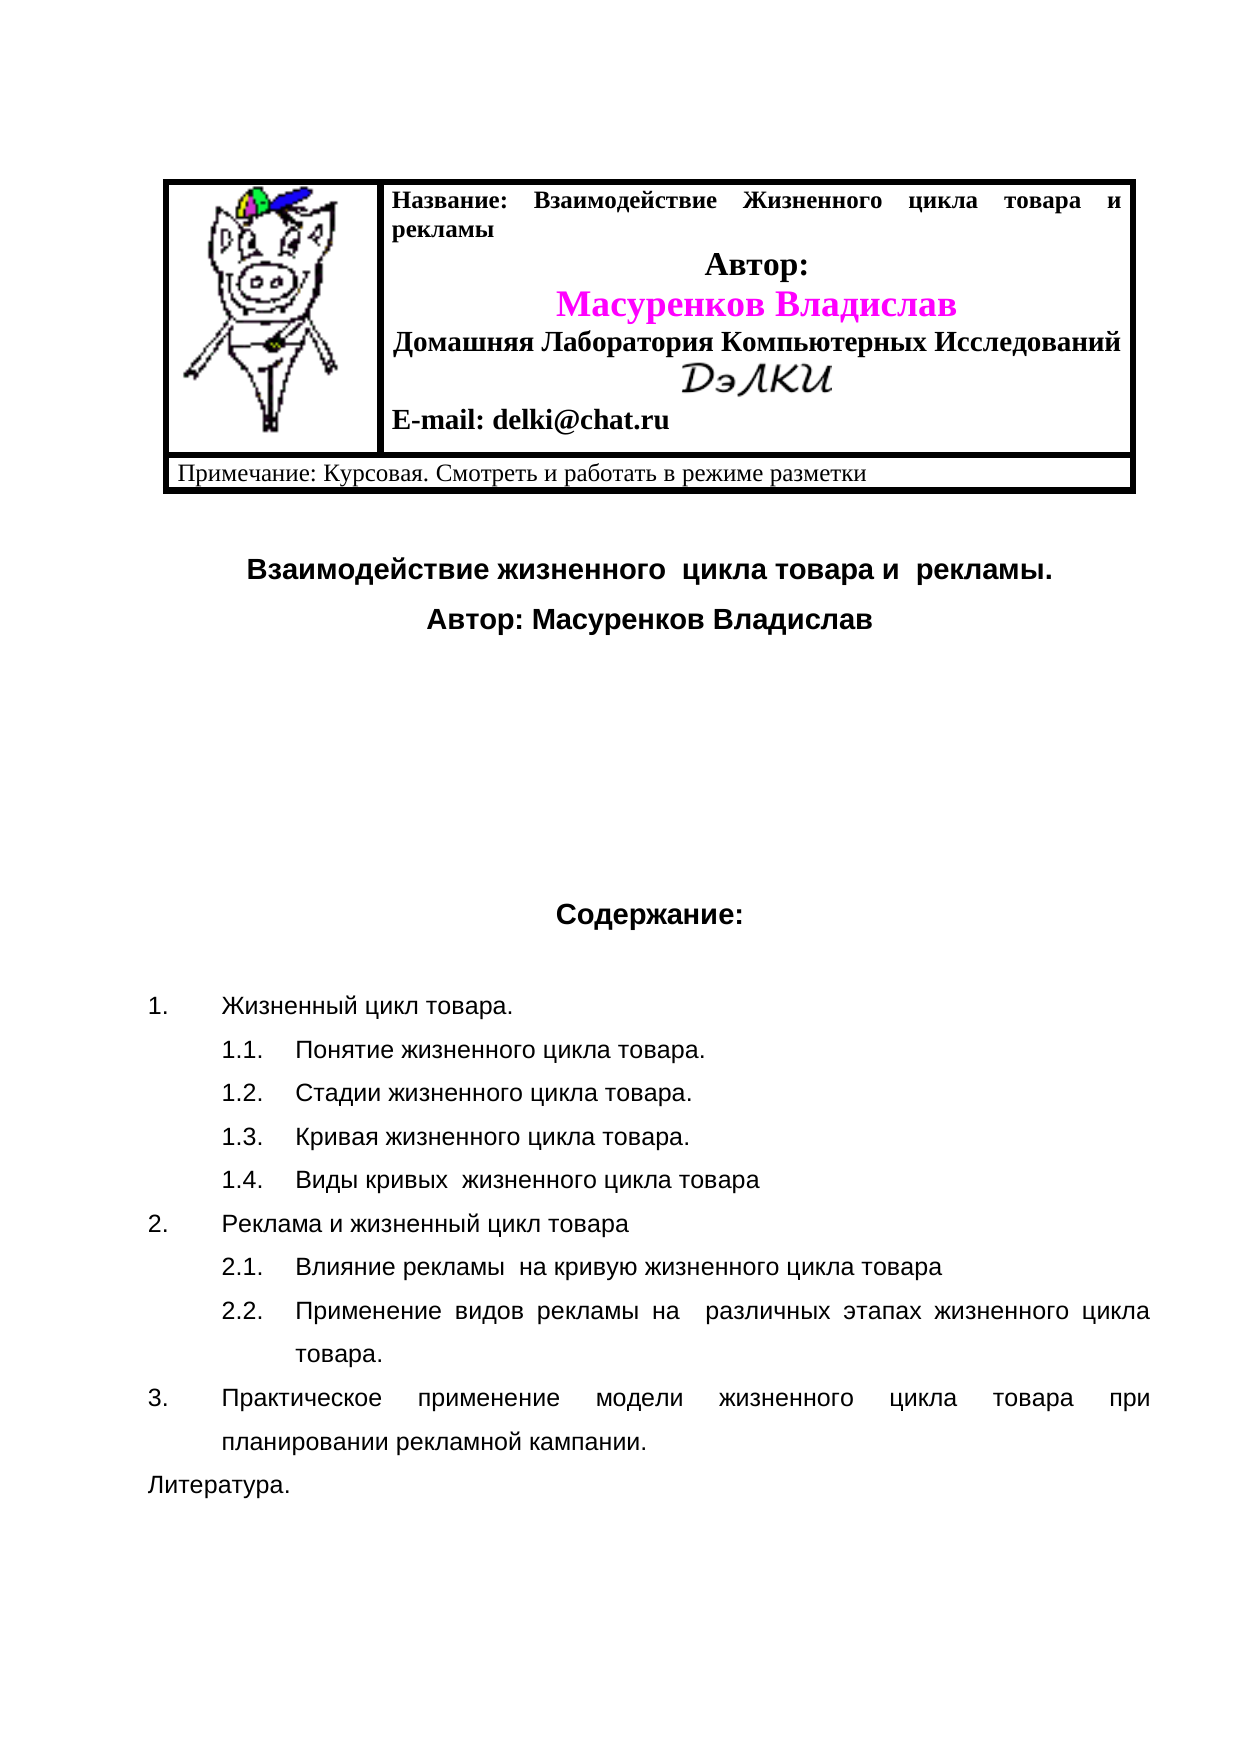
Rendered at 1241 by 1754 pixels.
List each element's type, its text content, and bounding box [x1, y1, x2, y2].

table_cell Примечание: Курсовая. Смотреть и работать в режиме разметки [169, 458, 1130, 487]
text 1. Жизненный цикл товара. [148, 991, 1152, 1020]
text 1.3. Кривая жизненного цикла товара. [221, 1122, 1152, 1151]
text 2. Реклама и жизненный цикл товара [148, 1209, 1152, 1238]
text 1.1. Понятие жизненного цикла товара. [221, 1034, 1152, 1063]
picture [177, 185, 353, 440]
text Литература. [148, 1470, 1152, 1499]
text Автор: Масуренков Владислав [148, 602, 1152, 636]
text 3. Практическое применение модели жизненного цикла товара при планировании рекламной кампании. [148, 1383, 1152, 1455]
table_header Название: Взаимодействие Жизненного цикла товара и рекламы Автор: Масуренков Владислав Домашняя Лаборатория Компьютерных Исследований E-mail: delki@chat.ru [384, 185, 1130, 452]
text Содержание: [148, 897, 1152, 931]
table_header [169, 185, 377, 452]
text 1.2. Стадии жизненного цикла товара. [221, 1078, 1152, 1107]
text 2.1. Влияние рекламы на кривую жизненного цикла товара [221, 1252, 1152, 1281]
text 1.4. Виды кривых жизненного цикла товара [221, 1165, 1152, 1194]
text Взаимодействие жизненного цикла товара и рекламы. [148, 552, 1152, 585]
text 2.2. Применение видов рекламы на различных этапах жизненного цикла товара. [221, 1296, 1152, 1368]
